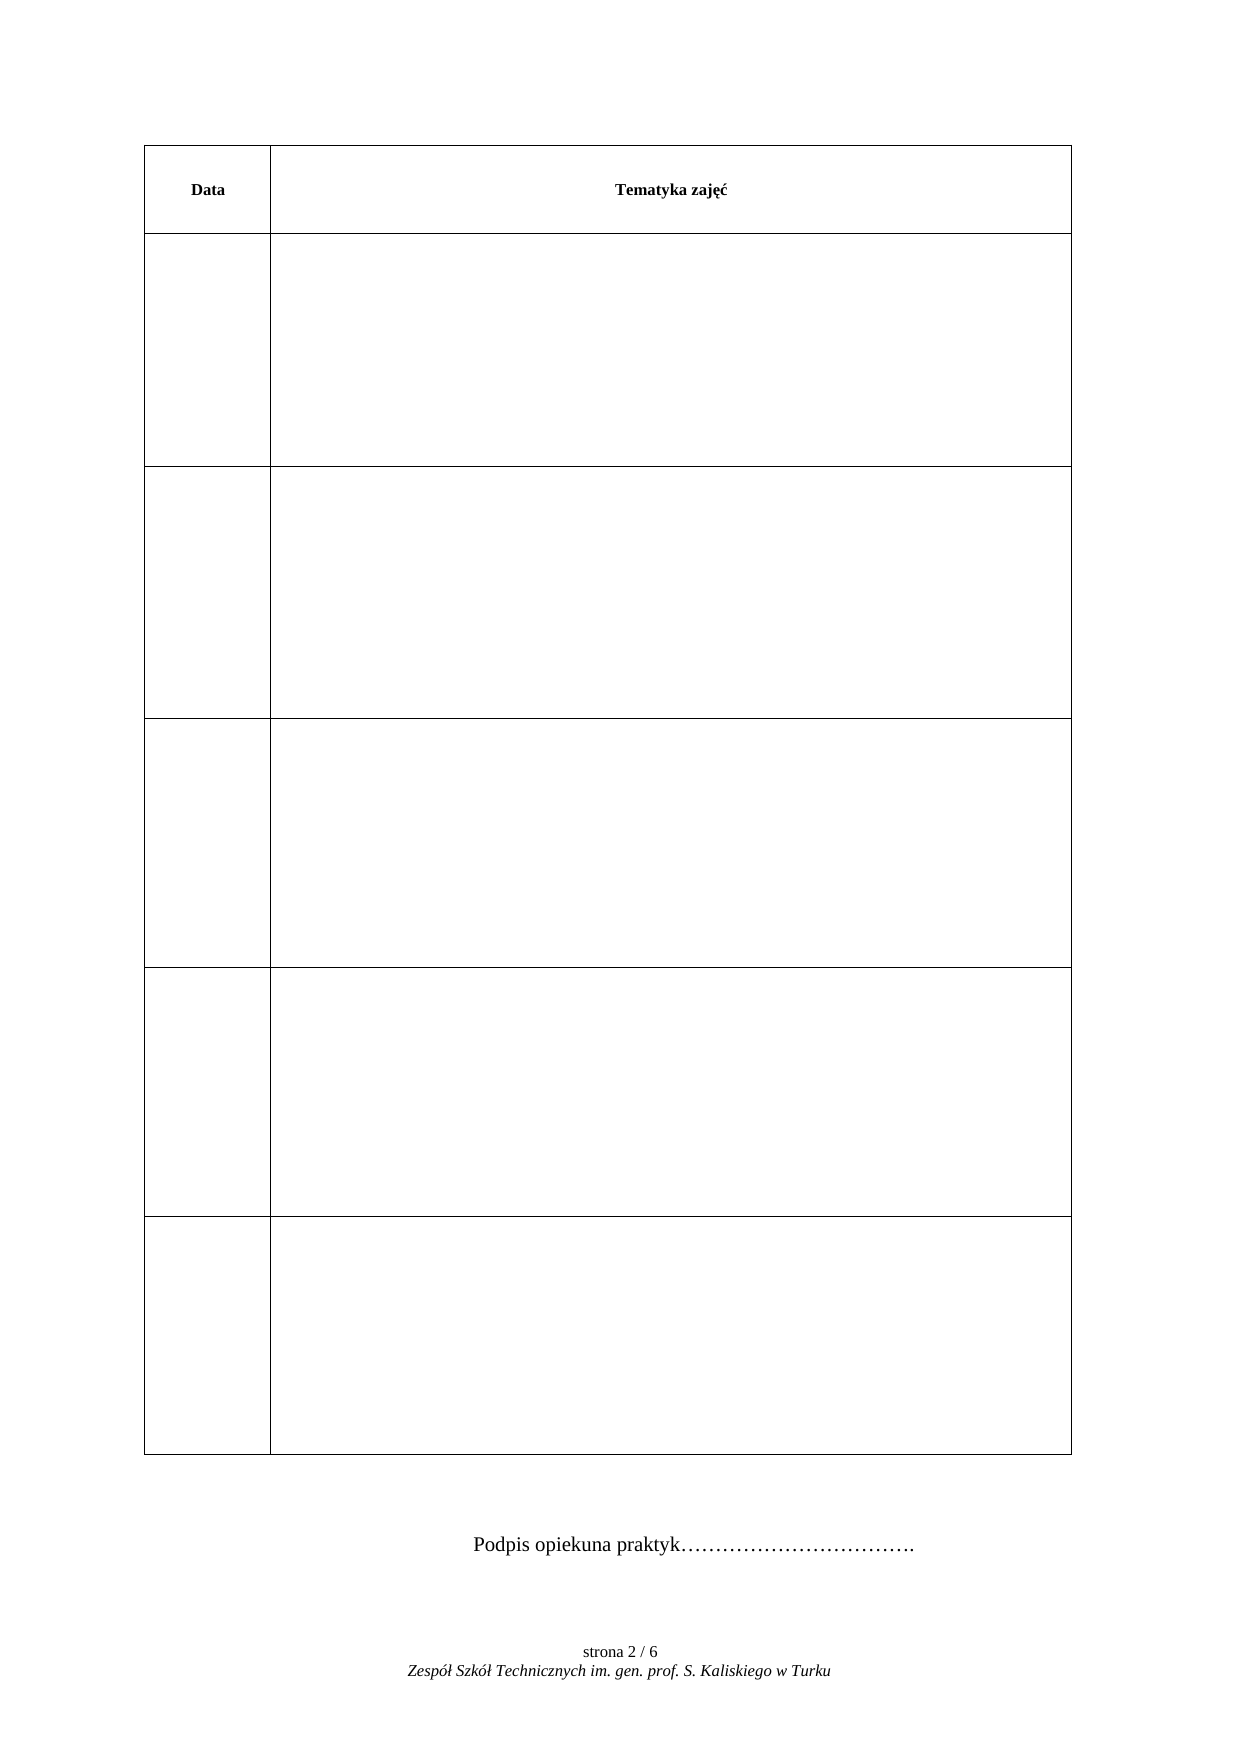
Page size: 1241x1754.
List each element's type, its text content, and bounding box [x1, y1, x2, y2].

table_cell [271, 719, 1071, 967]
table_cell [145, 719, 270, 967]
table_cell [271, 968, 1071, 1216]
table_header Data [145, 146, 270, 233]
table_cell [271, 467, 1071, 718]
table_cell [145, 1217, 270, 1454]
table_cell [271, 1217, 1071, 1454]
table_cell [271, 234, 1071, 466]
table_cell [145, 234, 270, 466]
table_cell [145, 968, 270, 1216]
table_header Tematyka zajęć [271, 146, 1071, 233]
text Podpis opiekuna praktyk……………………………. [144, 1532, 1169, 1556]
table_cell [145, 467, 270, 718]
